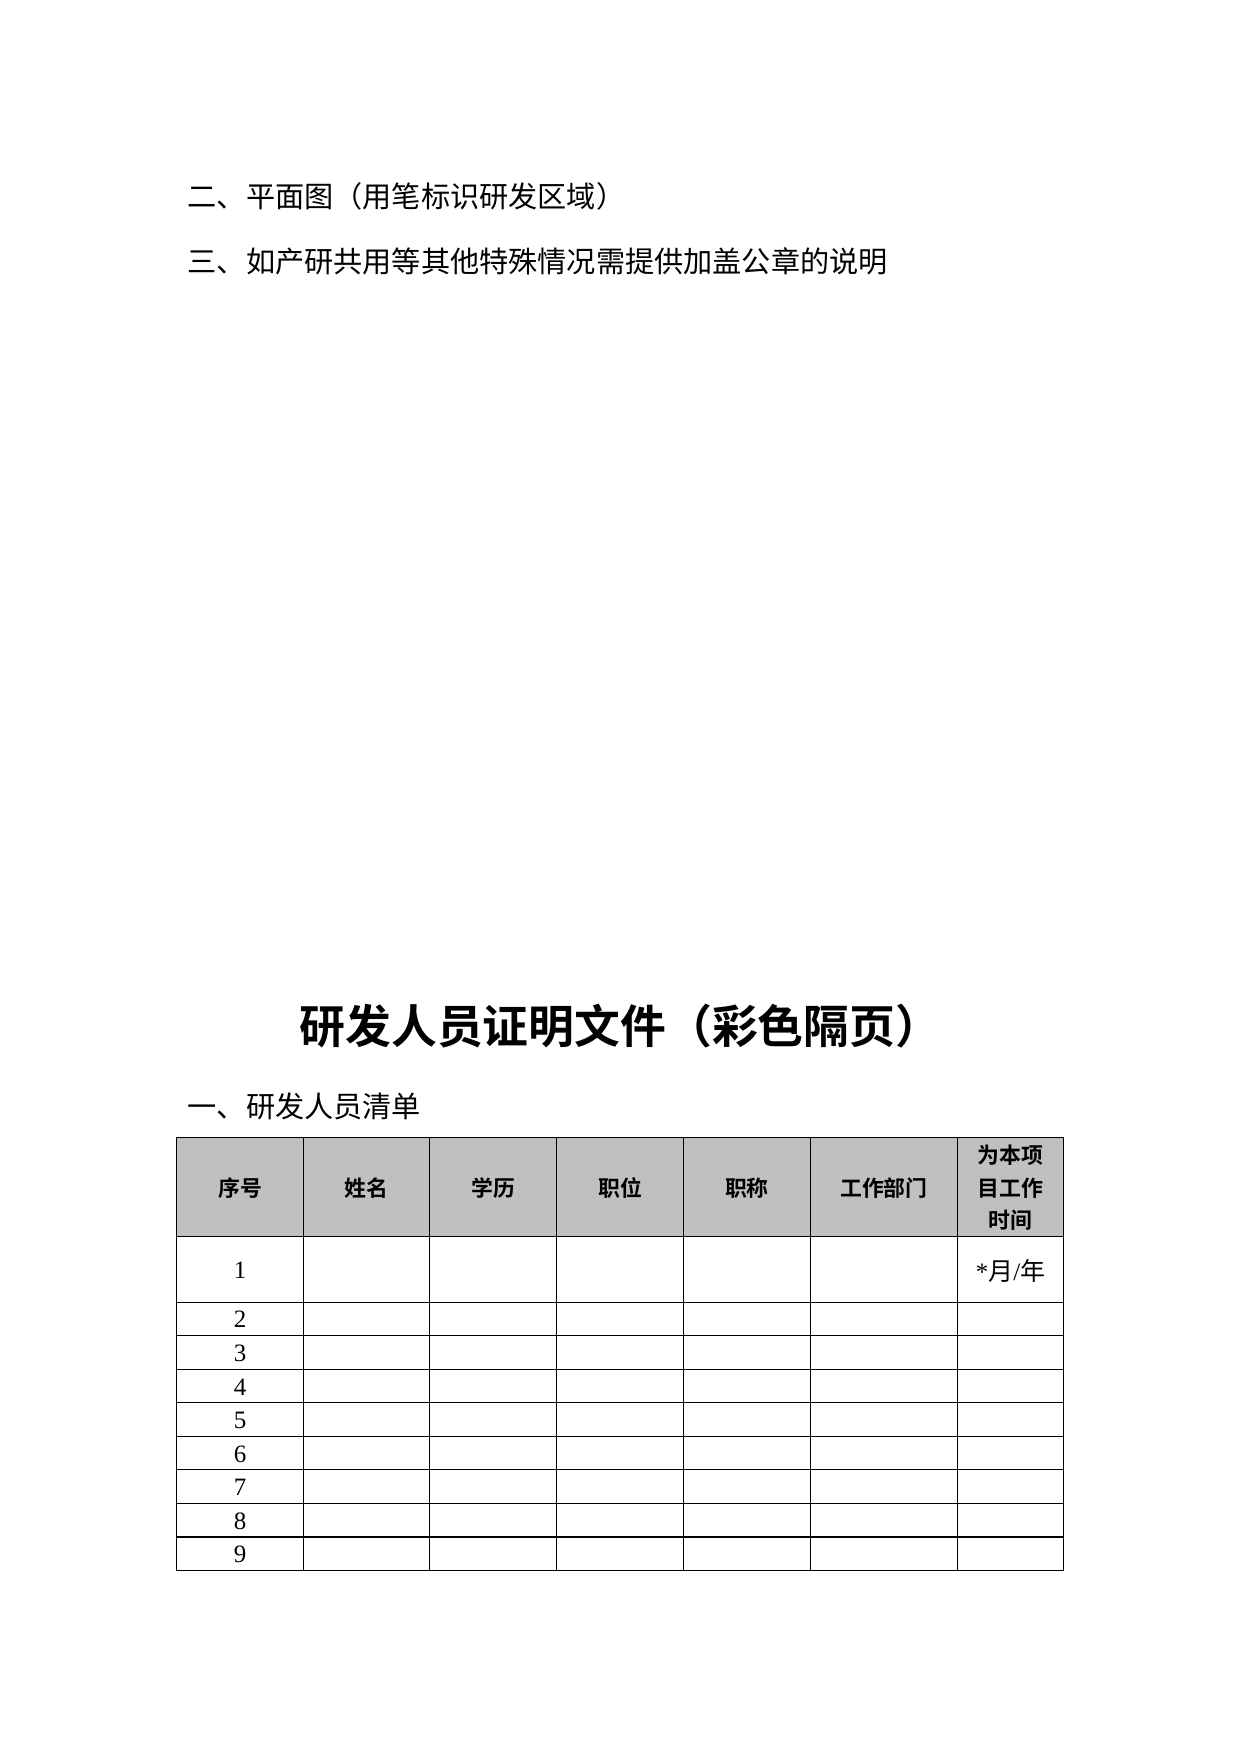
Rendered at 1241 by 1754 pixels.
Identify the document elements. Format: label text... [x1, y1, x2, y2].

table_cell 2 [177, 1303, 303, 1335]
table_cell [430, 1470, 556, 1503]
table_cell [958, 1336, 1063, 1369]
table_header 学历 [430, 1138, 556, 1236]
table_cell [958, 1470, 1063, 1503]
table_cell [684, 1370, 810, 1402]
table_cell [304, 1470, 429, 1503]
table_cell [958, 1504, 1063, 1536]
table_cell [958, 1437, 1063, 1469]
table_header 工作部门 [811, 1138, 957, 1236]
table_cell 8 [177, 1504, 303, 1536]
table_cell [430, 1437, 556, 1469]
table_cell [557, 1504, 683, 1536]
table_cell [811, 1370, 957, 1402]
table_cell [304, 1303, 429, 1335]
table_cell [811, 1437, 957, 1469]
table_cell [304, 1237, 429, 1302]
table_cell [811, 1237, 957, 1302]
table_cell [811, 1470, 957, 1503]
table_cell [811, 1403, 957, 1436]
table_cell [304, 1538, 429, 1570]
table_header 姓名 [304, 1138, 429, 1236]
table_cell [684, 1303, 810, 1335]
table_cell 6 [177, 1437, 303, 1469]
table_cell [304, 1437, 429, 1469]
table_cell 4 [177, 1370, 303, 1402]
list 研发人员清单 [187, 1072, 1053, 1137]
table_header 职位 [557, 1138, 683, 1236]
table_cell [811, 1504, 957, 1536]
text 二、平面图（用笔标识研发区域） [187, 162, 1053, 227]
table_cell *月/年 [958, 1237, 1063, 1302]
table_cell [430, 1303, 556, 1335]
text 三、如产研共用等其他特殊情况需提供加盖公章的说明 [187, 227, 1053, 292]
table_cell [958, 1538, 1063, 1570]
table_cell [684, 1504, 810, 1536]
table_cell [684, 1470, 810, 1503]
table_cell [304, 1504, 429, 1536]
table_cell [557, 1237, 683, 1302]
table_header 为本项目工作时间 [958, 1138, 1063, 1236]
table_cell [430, 1403, 556, 1436]
table_cell [430, 1504, 556, 1536]
table_cell [684, 1437, 810, 1469]
table_cell [430, 1370, 556, 1402]
table_cell [684, 1403, 810, 1436]
table_cell [958, 1403, 1063, 1436]
table_cell [557, 1336, 683, 1369]
table_cell [304, 1336, 429, 1369]
table_cell [958, 1370, 1063, 1402]
table_cell [811, 1336, 957, 1369]
table_cell [557, 1437, 683, 1469]
table_cell [811, 1303, 957, 1335]
table_cell [684, 1336, 810, 1369]
table_cell 9 [177, 1538, 303, 1570]
table_cell [304, 1403, 429, 1436]
table_cell [304, 1370, 429, 1402]
table_cell 3 [177, 1336, 303, 1369]
table_header 职称 [684, 1138, 810, 1236]
table_cell [557, 1403, 683, 1436]
table_cell [557, 1303, 683, 1335]
table_cell [684, 1538, 810, 1570]
table_cell [430, 1336, 556, 1369]
table_cell [557, 1370, 683, 1402]
table_cell [557, 1470, 683, 1503]
table_cell [430, 1237, 556, 1302]
table_cell [958, 1303, 1063, 1335]
table_cell 1 [177, 1237, 303, 1302]
table_cell [430, 1538, 556, 1570]
table_cell [811, 1538, 957, 1570]
table_cell [557, 1538, 683, 1570]
table_cell 5 [177, 1403, 303, 1436]
table_cell [684, 1237, 810, 1302]
table_header 序号 [177, 1138, 303, 1236]
text 研发人员证明文件（彩色隔页） [187, 974, 1053, 1072]
table_cell 7 [177, 1470, 303, 1503]
